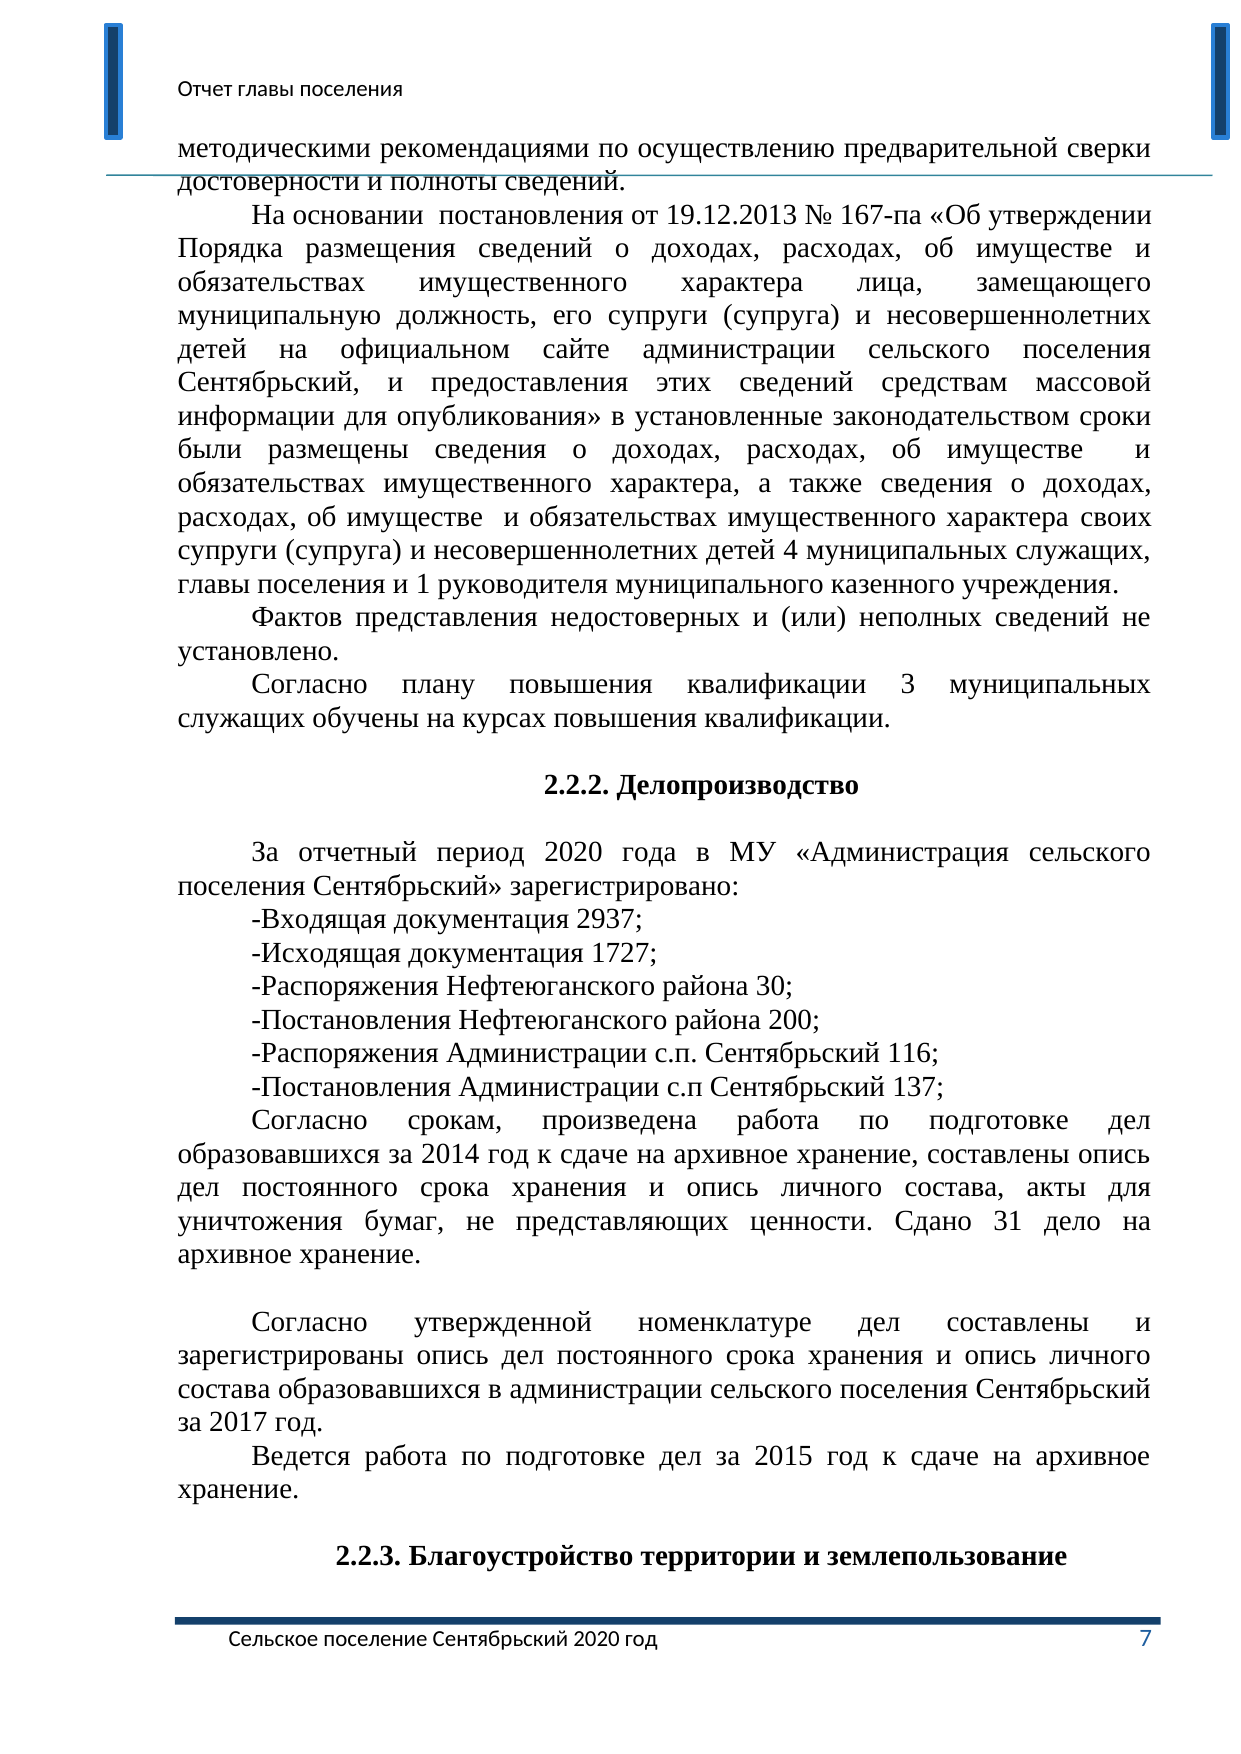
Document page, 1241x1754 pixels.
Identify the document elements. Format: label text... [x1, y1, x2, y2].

text На основании постановления от 19.12.2013 № 167-па «Об утверждении Порядка размещения сведений о доходах, расходах, об имуществе и обязательствах имущественного характера лица, замещающего муниципальную должность, его супруги (супруга) и несовершеннолетних детей на официальном сайте администрации сельского поселения Сентябрьский, и предоставления этих сведений средствам массовой информации для опубликования» в установленные законодательством сроки были размещены сведения о доходах, расходах, об имуществе и обязательствах имущественного характера, а также сведения о доходах, расходах, об имуществе и обязательствах имущественного характера своих супруги (супруга) и несовершеннолетних детей 4 муниципальных служащих, главы поселения и 1 руководителя муниципального казенного учреждения. [177, 197, 1152, 599]
text -Исходящая документация 1727; [177, 935, 1152, 968]
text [177, 130, 1152, 197]
text Фактов представления недостоверных и (или) неполных сведений не установлено. [177, 599, 1152, 666]
text Ведется работа по подготовке дел за 2015 год к сдаче на архивное хранение. [177, 1438, 1152, 1505]
text -Распоряжения Нефтеюганского района 30; [177, 968, 1152, 1002]
text 2.2.3. Благоустройство территории и землепользование [177, 1538, 1152, 1572]
text Согласно срокам, произведена работа по подготовке дел образовавшихся за 2014 год к сдаче на архивное хранение, составлены опись дел постоянного срока хранения и опись личного состава, акты для уничтожения бумаг, не представляющих ценности. Сдано 31 дело на архивное хранение. [177, 1102, 1152, 1270]
text Согласно утвержденной номенклатуре дел составлены и зарегистрированы опись дел постоянного срока хранения и опись личного состава образовавшихся в администрации сельского поселения Сентябрьский за 2017 год. [177, 1304, 1152, 1438]
text Согласно плану повышения квалификации 3 муниципальных служащих обучены на курсах повышения квалификации. [177, 666, 1152, 733]
text -Постановления Нефтеюганского района 200; [177, 1002, 1152, 1035]
text -Распоряжения Администрации с.п. Сентябрьский 116; [177, 1035, 1152, 1069]
text -Входящая документация 2937; [177, 901, 1152, 935]
text -Постановления Администрации с.п Сентябрьский 137; [177, 1069, 1152, 1102]
text За отчетный период 2020 года в МУ «Администрация сельского поселения Сентябрьский» зарегистрировано: [177, 834, 1152, 901]
text 2.2.2. Делопроизводство [177, 767, 1152, 801]
